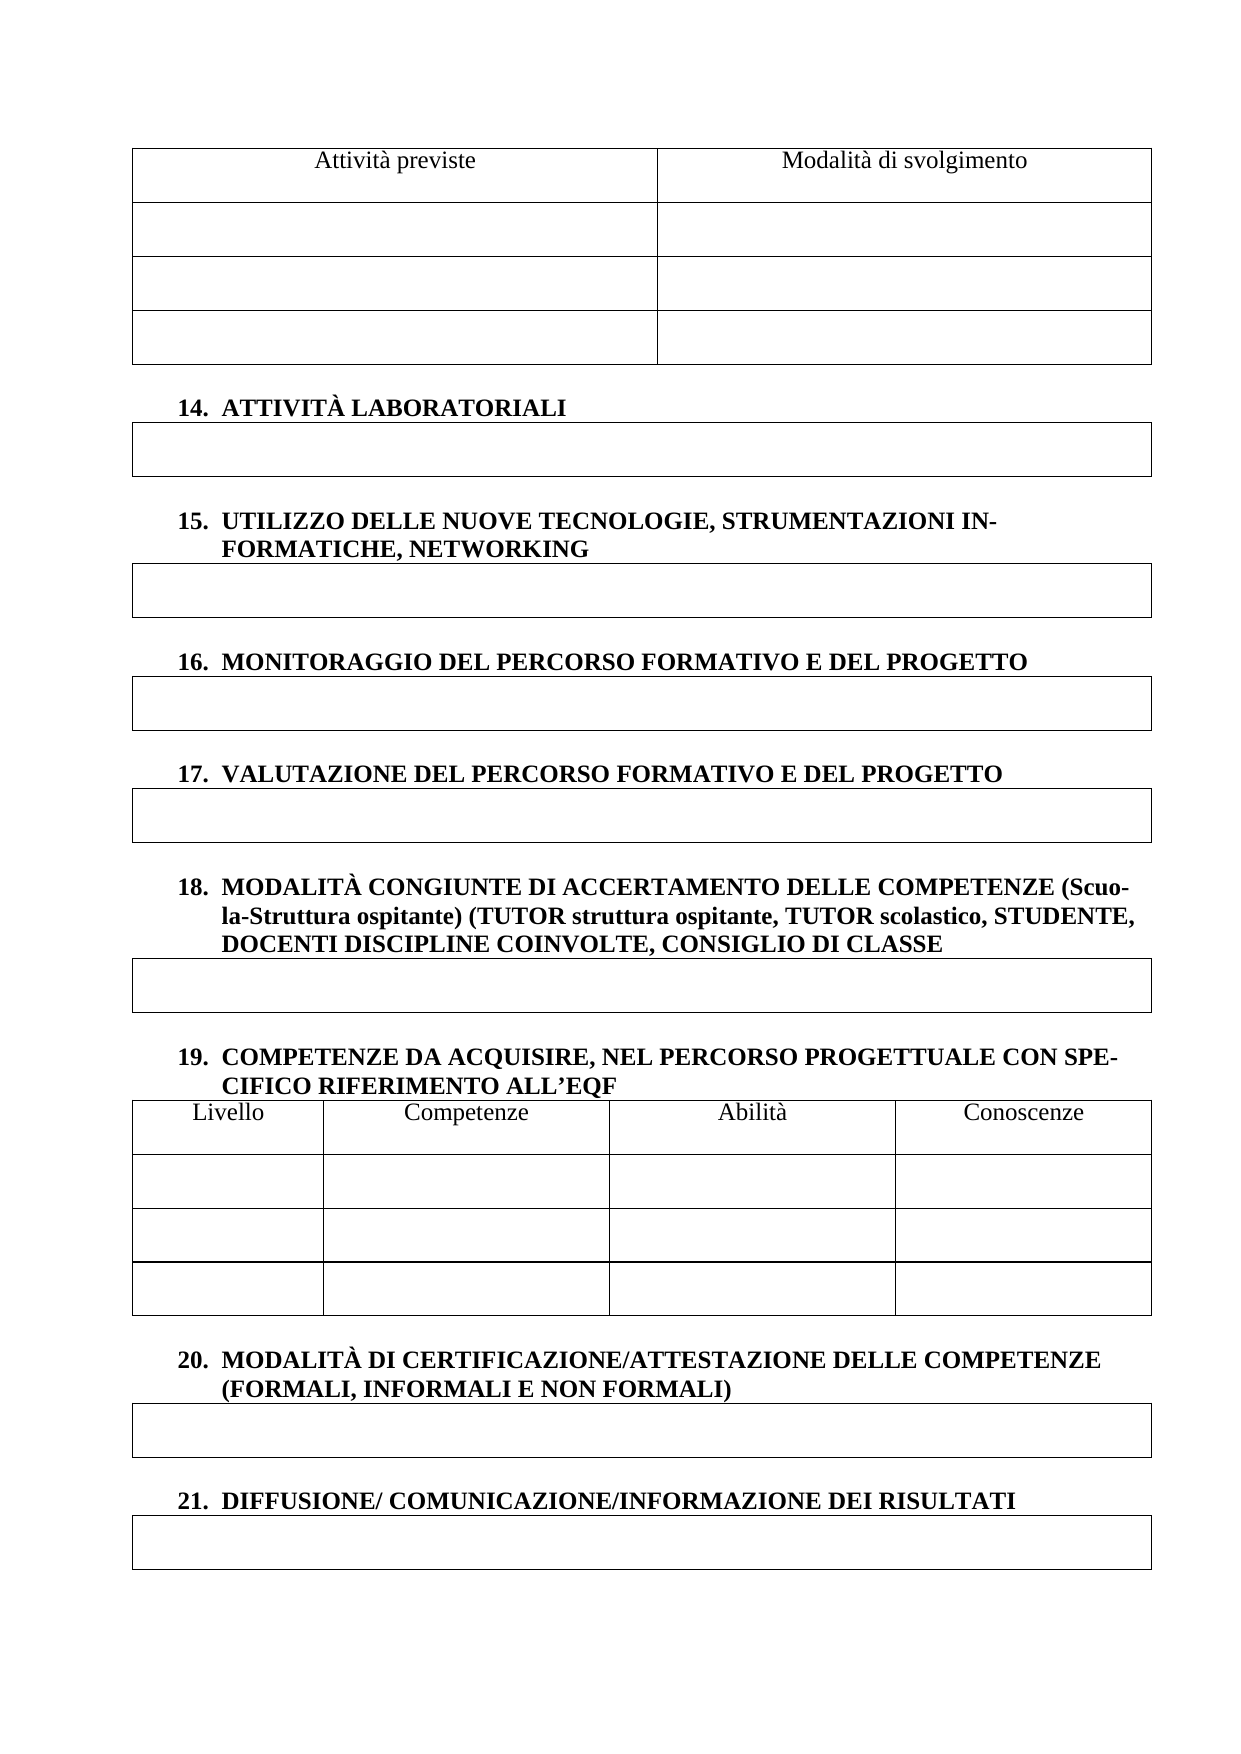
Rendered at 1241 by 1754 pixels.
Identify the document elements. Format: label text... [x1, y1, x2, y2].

table_header Conoscenze [896, 1101, 1151, 1153]
table_cell [324, 1263, 609, 1315]
table_cell [896, 1209, 1151, 1261]
table_header [133, 1404, 1151, 1457]
table_cell [610, 1263, 895, 1315]
table_cell [896, 1263, 1151, 1315]
table_header Modalità di svolgimento [658, 149, 1151, 202]
table_cell [133, 1263, 323, 1315]
table_header [133, 789, 1151, 842]
table_cell [658, 257, 1151, 309]
text 16. MONITORAGGIO DEL PERCORSO FORMATIVO E DEL PROGETTO [177, 647, 1138, 676]
text 14. ATTIVITÀ LABORATORIALI [177, 393, 1138, 422]
table_cell [133, 311, 657, 363]
table_header Livello [133, 1101, 323, 1153]
table_cell [324, 1209, 609, 1261]
table_header Attività previste [133, 149, 657, 202]
text 21. DIFFUSIONE/ COMUNICAZIONE/INFORMAZIONE DEI RISULTATI [177, 1486, 1138, 1515]
table_header [133, 677, 1151, 730]
table_cell [324, 1155, 609, 1207]
text 20. MODALITÀ DI CERTIFICAZIONE/ATTESTAZIONE DELLE COMPETENZE (FORMALI, INFORMALI E NON FORMALI) [177, 1345, 1138, 1403]
table_cell [133, 1155, 323, 1207]
table_cell [610, 1155, 895, 1207]
table_cell [610, 1209, 895, 1261]
table_header [133, 1516, 1151, 1569]
text 15. UTILIZZO DELLE NUOVE TECNOLOGIE, STRUMENTAZIONI IN- FORMATICHE, NETWORKING [177, 506, 1138, 563]
table_header [133, 423, 1151, 476]
table_cell [133, 257, 657, 309]
table_header Abilità [610, 1101, 895, 1153]
text 17. VALUTAZIONE DEL PERCORSO FORMATIVO E DEL PROGETTO [177, 759, 1138, 788]
table_header Competenze [324, 1101, 609, 1153]
text 19. COMPETENZE DA ACQUISIRE, NEL PERCORSO PROGETTUALE CON SPE- CIFICO RIFERIMENTO ALL’EQF [177, 1042, 1138, 1099]
table_cell [658, 311, 1151, 363]
table_cell [133, 203, 657, 256]
table_cell [896, 1155, 1151, 1207]
text 18. MODALITÀ CONGIUNTE DI ACCERTAMENTO DELLE COMPETENZE (Scuo- la-Struttura ospitante) (TUTOR struttura ospitante, TUTOR scolastico, STUDENTE, DOCENTI DISCIPLINE COINVOLTE, CONSIGLIO DI CLASSE [177, 872, 1138, 958]
table_cell [133, 1209, 323, 1261]
table_header [133, 564, 1151, 617]
table_cell [658, 203, 1151, 256]
table_header [133, 959, 1151, 1012]
